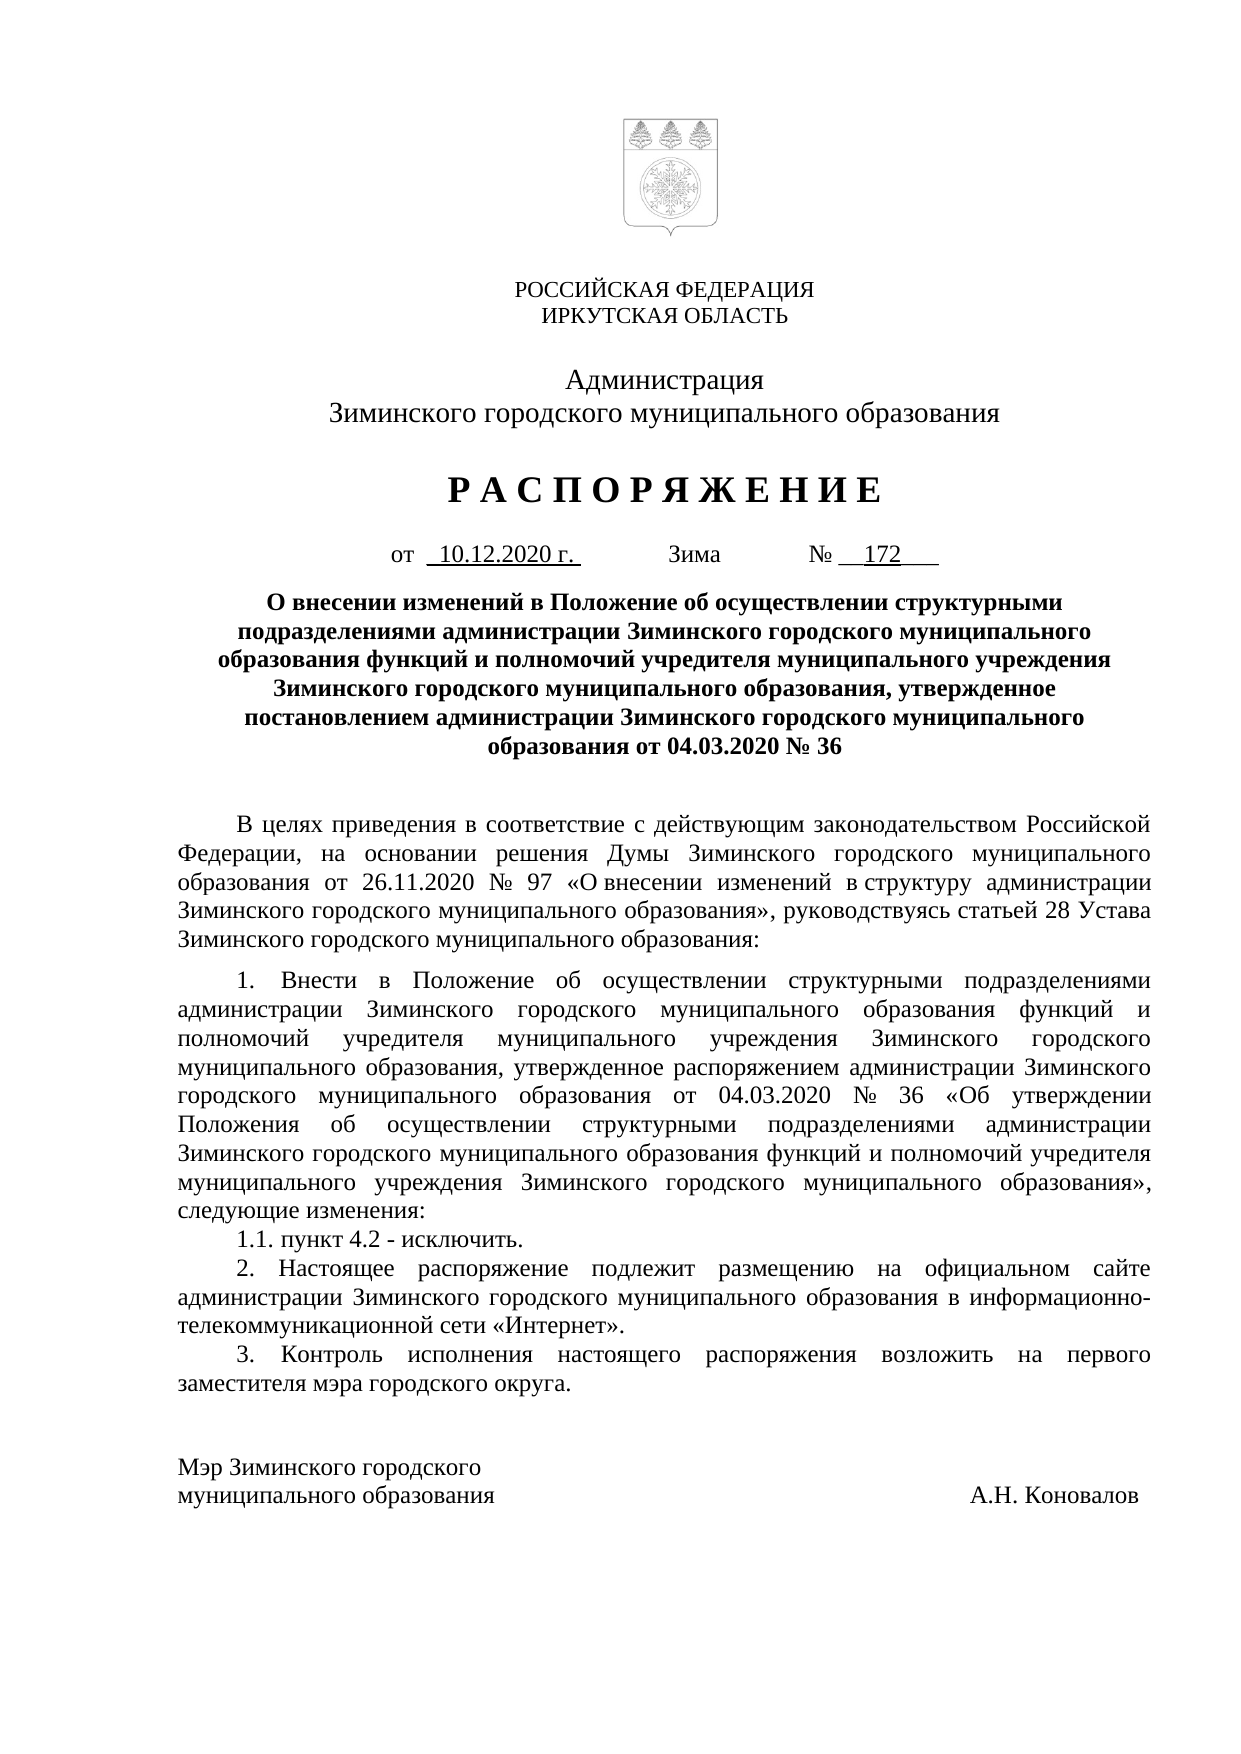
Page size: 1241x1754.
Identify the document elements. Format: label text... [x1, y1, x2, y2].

text Администрация [177, 362, 1152, 396]
text Зиминского городского муниципального образования [177, 396, 1152, 429]
picture [620, 118, 727, 239]
text ИРКУТСКАЯ ОБЛАСТЬ [177, 302, 1152, 328]
text муниципального образования А.Н. Коновалов [177, 1481, 1152, 1509]
text от _10.12.2020 г. Зима № __172___ [177, 539, 1152, 568]
text Р А С П О Р Я Ж Е Н И Е [177, 468, 1152, 511]
list Контроль исполнения настоящего распоряжения возложить на первого заместителя мэра городского округа. [177, 1339, 1152, 1397]
list Внести в Положение об осуществлении структурными подразделениями администрации Зиминского городского муниципального образования функций и полномочий учредителя муниципального учреждения Зиминского городского муниципального образования, утвержденное распоряжением администрации Зиминского городского муниципального образования от 04.03.2020 № 36 «Об утверждении Положения об осуществлении структурными подразделениями администрации Зиминского городского муниципального образования функций и полномочий учредителя муниципального учреждения Зиминского городского муниципального образования», следующие изменения: [177, 965, 1152, 1224]
list пункт 4.2 - исключить. [177, 1224, 1152, 1253]
text РОССИЙСКАЯ ФЕДЕРАЦИЯ [177, 276, 1152, 302]
text В целях приведения в соответствие с действующим законодательством Российской Федерации, на основании решения Думы Зиминского городского муниципального образования от 26.11.2020 № 97 «О внесении изменений в структуру администрации Зиминского городского муниципального образования», руководствуясь статьей 28 Устава Зиминского городского муниципального образования: [177, 809, 1152, 895]
text В целях приведения в соответствие с действующим законодательством Российской Федерации, на основании решения Думы Зиминского городского муниципального образования от 26.11.2020 № 97 «О внесении изменений в структуру администрации Зиминского городского муниципального образования», руководствуясь статьей 28 Устава Зиминского городского муниципального образования: [177, 895, 1152, 953]
text О внесении изменений в Положение об осуществлении структурными подразделениями администрации Зиминского городского муниципального образования функций и полномочий учредителя муниципального учреждения Зиминского городского муниципального образования, утвержденное постановлением администрации Зиминского городского муниципального образования от 04.03.2020 № 36 [177, 587, 1152, 759]
text Мэр Зиминского городского [177, 1452, 1152, 1481]
list 2. Настоящее распоряжение подлежит размещению на официальном сайте администрации Зиминского городского муниципального образования в информационно-телекоммуникационной сети «Интернет». [177, 1253, 1152, 1339]
